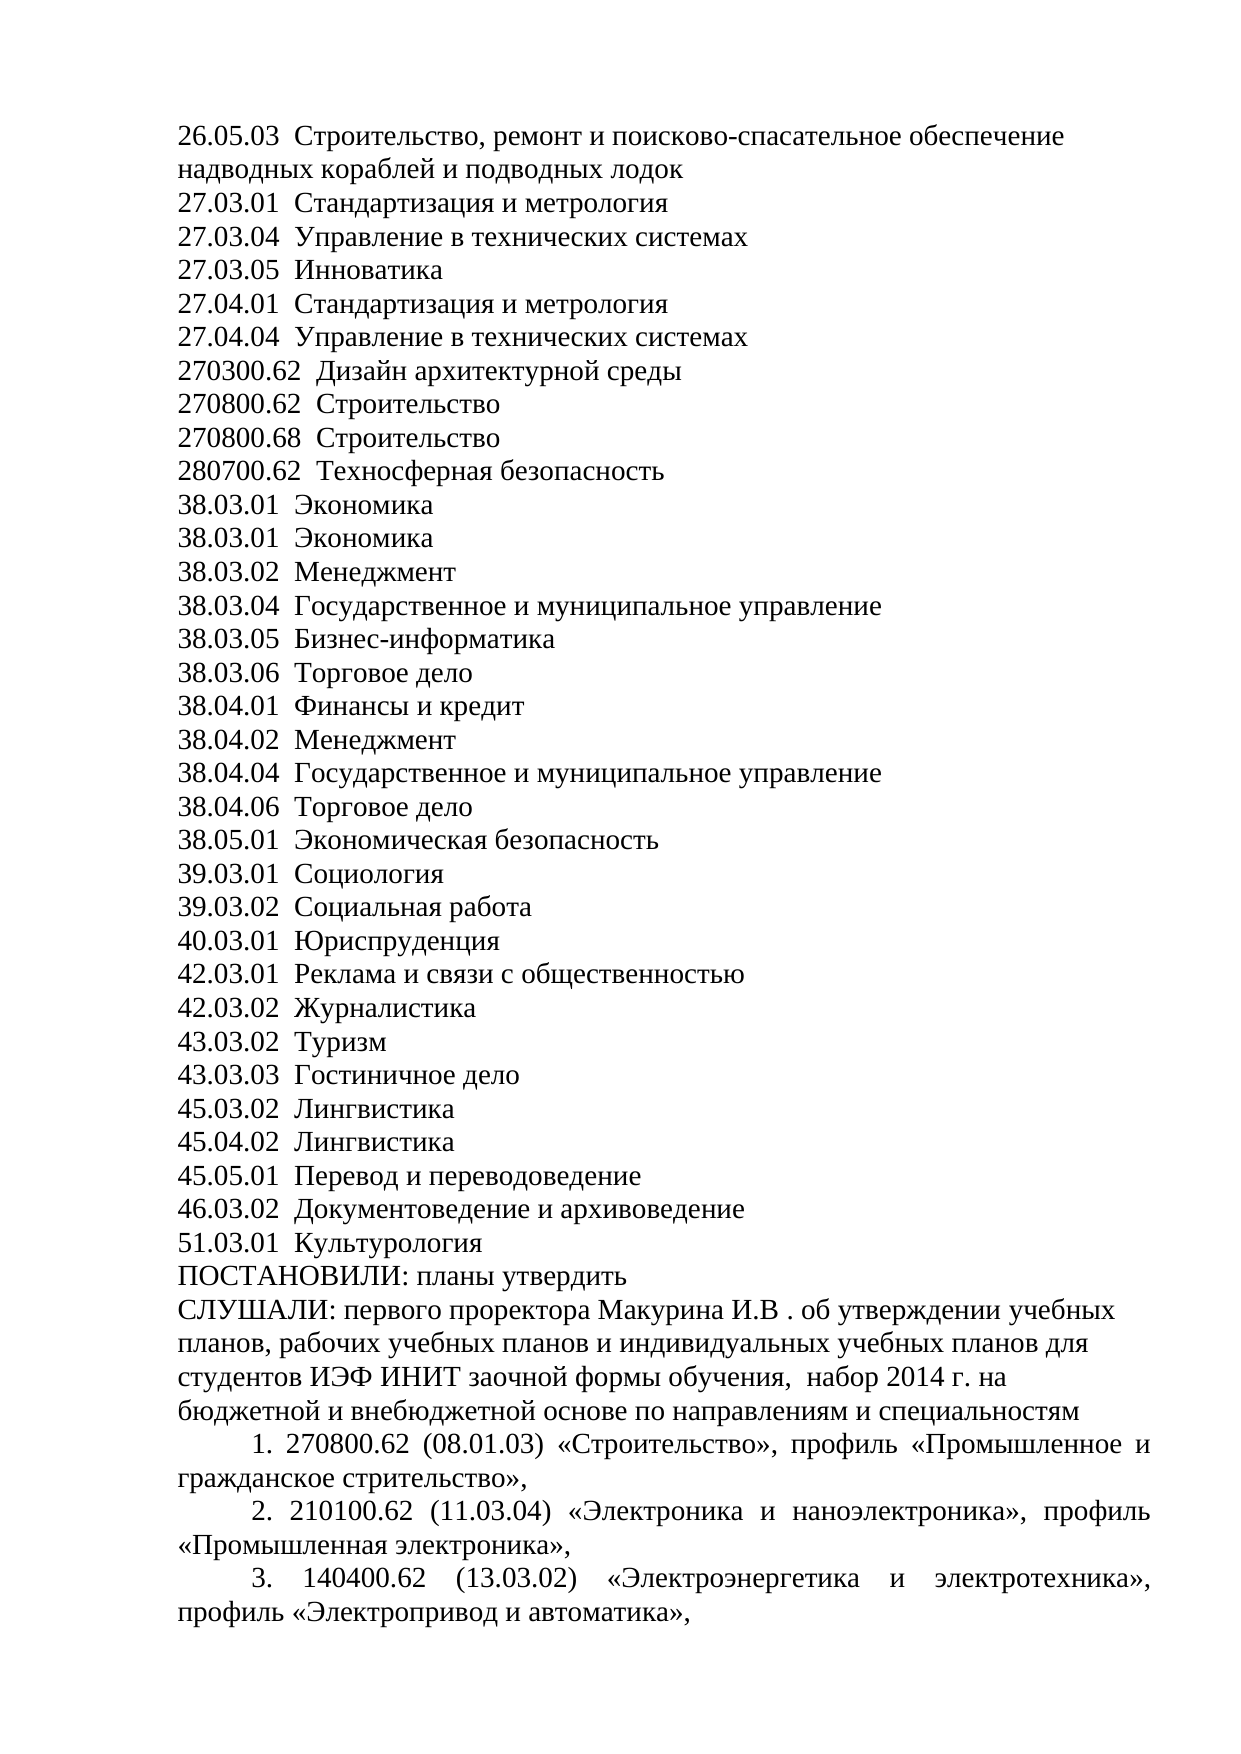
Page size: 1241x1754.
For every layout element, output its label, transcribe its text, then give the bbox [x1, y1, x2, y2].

text 38.04.02 Менеджмент [177, 722, 1152, 755]
text 51.03.01 Культурология [177, 1225, 1152, 1258]
text 2. 210100.62 (11.03.04) «Электроника и наноэлектроника», профиль «Промышленная электроника», [177, 1493, 1152, 1560]
text 270800.62 Строительство [177, 386, 1152, 420]
text 26.05.03 Строительство, ремонт и поисково-спасательное обеспечение надводных кораблей и подводных лодок [177, 118, 1152, 185]
text 43.03.03 Гостиничное дело [177, 1057, 1152, 1091]
text 40.03.01 Юриспруденция [177, 923, 1152, 957]
text ПОСТАНОВИЛИ: планы утвердить [177, 1258, 1152, 1292]
text 38.03.01 Экономика [177, 487, 1152, 521]
text 43.03.02 Туризм [177, 1024, 1152, 1057]
text 38.04.06 Торговое дело [177, 789, 1152, 822]
text 38.03.04 Государственное и муниципальное управление [177, 588, 1152, 621]
text 42.03.01 Реклама и связи с общественностью [177, 957, 1152, 990]
text 38.04.01 Финансы и кредит [177, 688, 1152, 722]
text 1. 270800.62 (08.01.03) «Строительство», профиль «Промышленное и гражданское стрительство», [177, 1426, 1152, 1493]
text 27.03.04 Управление в технических системах [177, 219, 1152, 252]
text 45.04.02 Лингвистика [177, 1124, 1152, 1158]
text 280700.62 Техносферная безопасность [177, 453, 1152, 487]
text 39.03.01 Социология [177, 856, 1152, 889]
text 42.03.02 Журналистика [177, 990, 1152, 1024]
text 38.05.01 Экономическая безопасность [177, 822, 1152, 856]
text 38.04.04 Государственное и муниципальное управление [177, 755, 1152, 789]
text 45.05.01 Перевод и переводоведение [177, 1158, 1152, 1191]
text СЛУШАЛИ: первого проректора Макурина И.В . об утверждении учебных планов, рабочих учебных планов и индивидуальных учебных планов для студентов ИЭФ ИНИТ заочной формы обучения, набор 2014 г. на бюджетной и внебюджетной основе по направлениям и специальностям [177, 1292, 1152, 1426]
text 27.03.01 Стандартизация и метрология [177, 185, 1152, 219]
text 38.03.06 Торговое дело [177, 655, 1152, 688]
text 38.03.01 Экономика [177, 521, 1152, 554]
text 39.03.02 Социальная работа [177, 889, 1152, 923]
text 38.03.05 Бизнес-информатика [177, 621, 1152, 655]
text 46.03.02 Документоведение и архивоведение [177, 1191, 1152, 1225]
text 270800.68 Строительство [177, 420, 1152, 453]
text 3. 140400.62 (13.03.02) «Электроэнергетика и электротехника», профиль «Электропривод и автоматика», [177, 1560, 1152, 1627]
text 38.03.02 Менеджмент [177, 554, 1152, 588]
text 45.03.02 Лингвистика [177, 1091, 1152, 1124]
text 27.04.04 Управление в технических системах [177, 319, 1152, 353]
text 270300.62 Дизайн архитектурной среды [177, 353, 1152, 386]
text 27.04.01 Стандартизация и метрология [177, 286, 1152, 319]
text 27.03.05 Инноватика [177, 252, 1152, 286]
